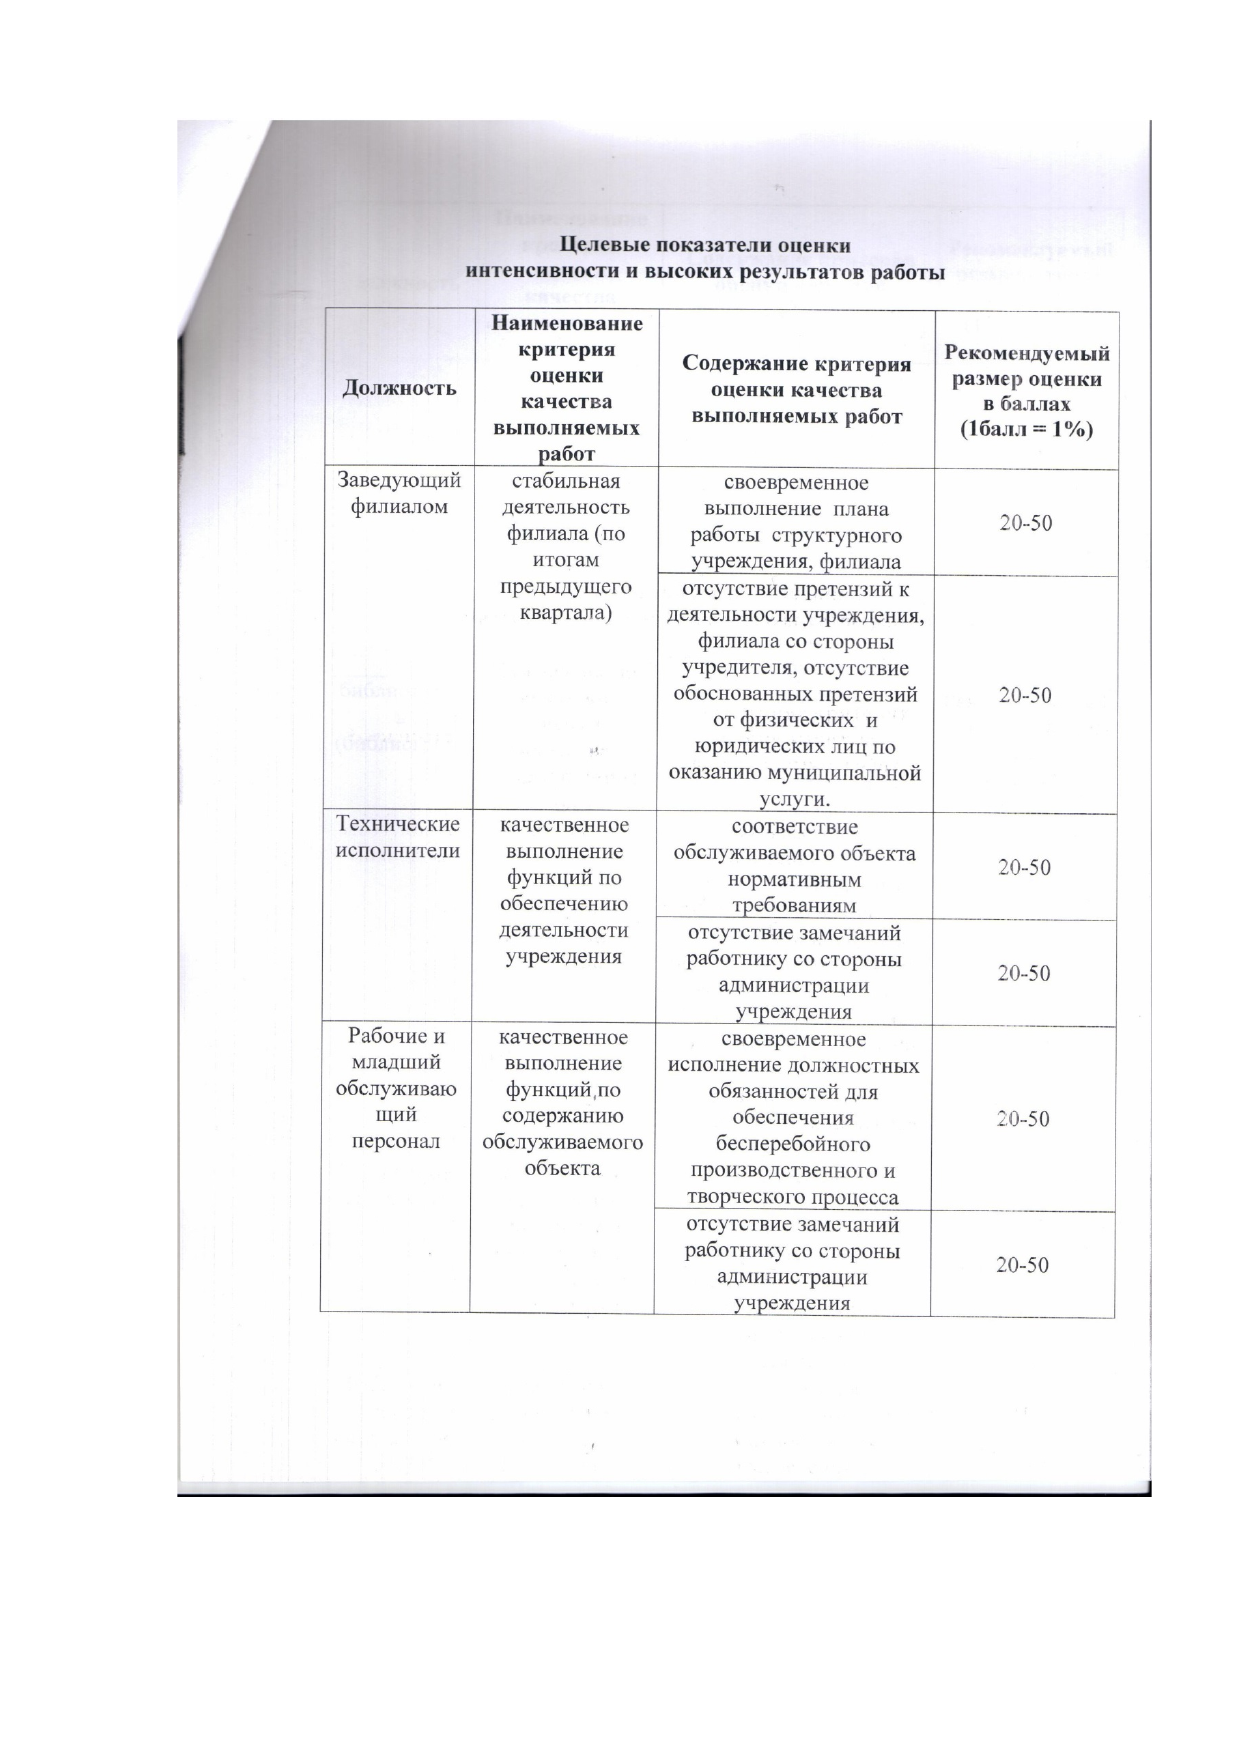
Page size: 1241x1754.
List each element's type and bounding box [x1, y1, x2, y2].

picture [177, 118, 1152, 1497]
